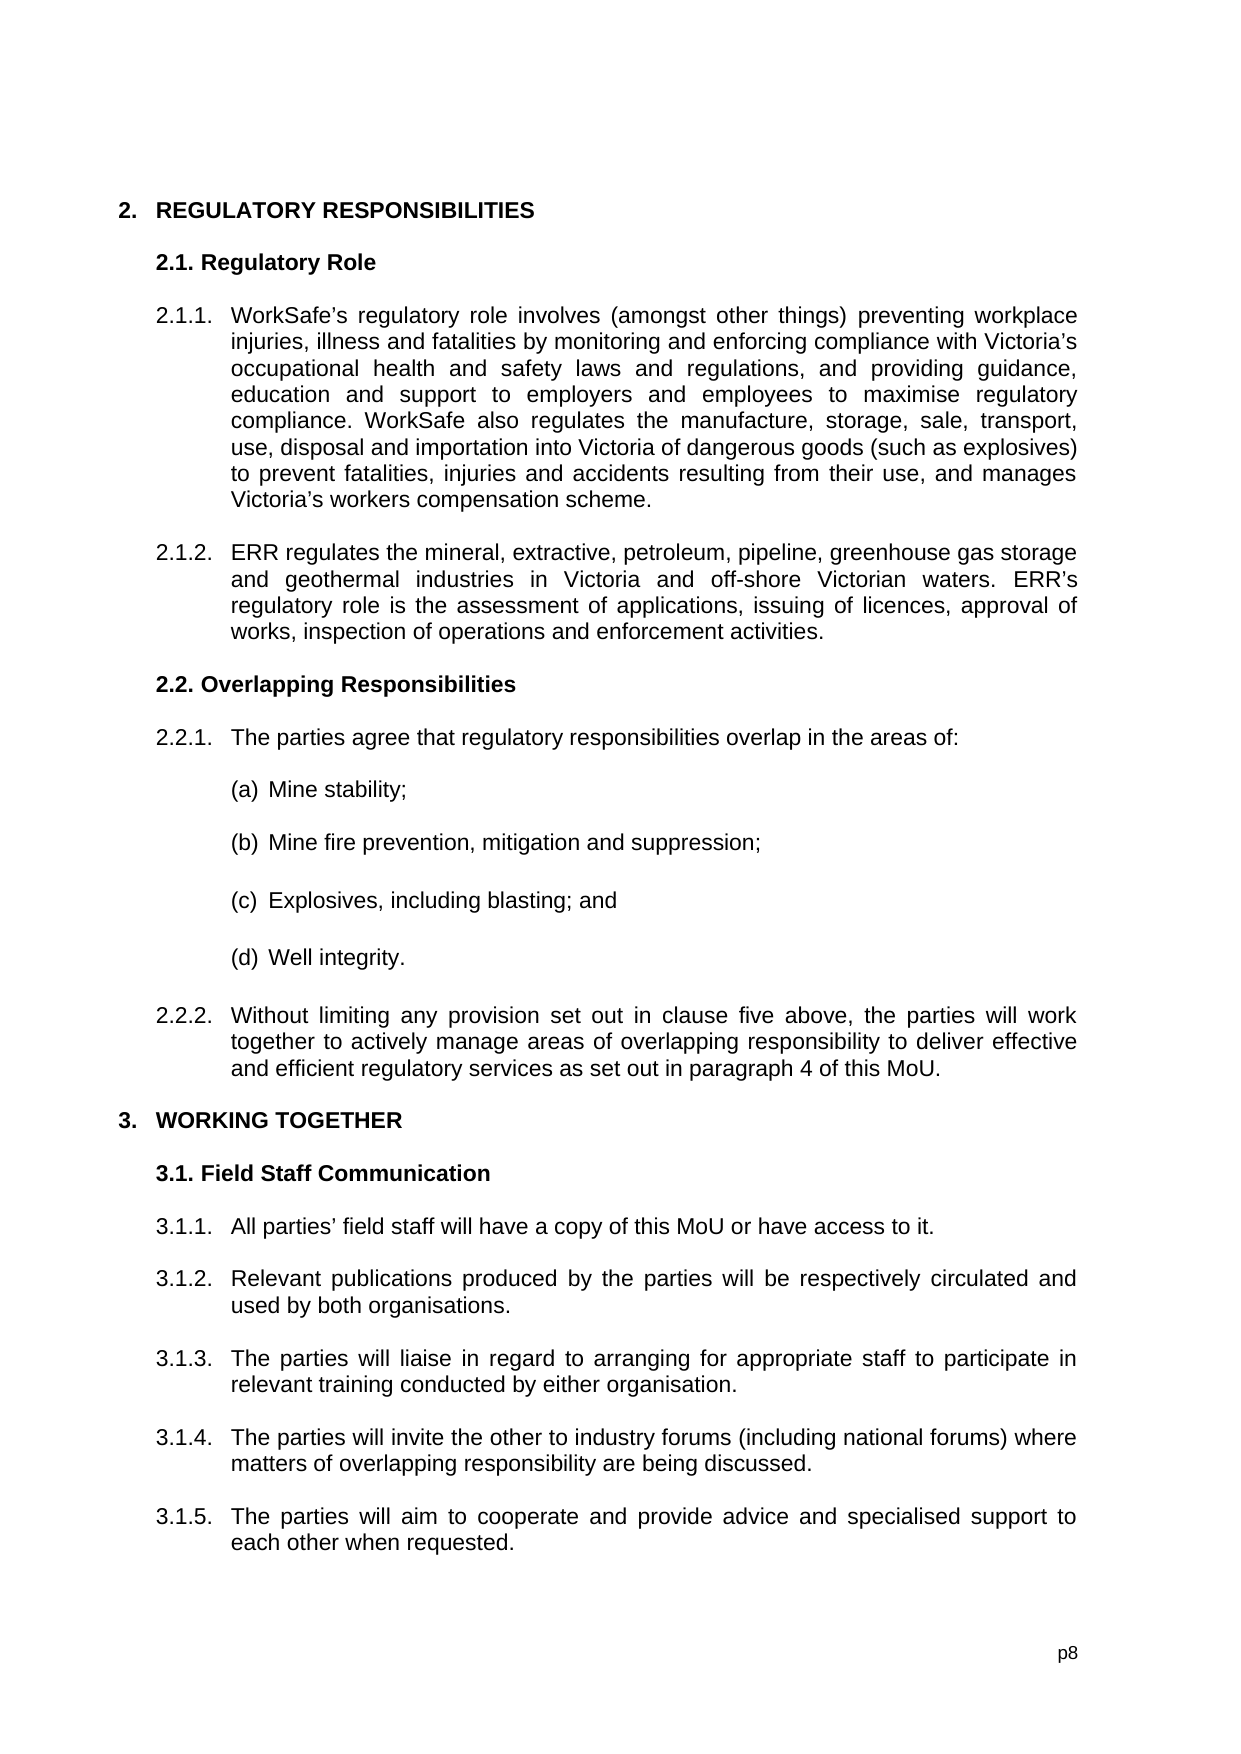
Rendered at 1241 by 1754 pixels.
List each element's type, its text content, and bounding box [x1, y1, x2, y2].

list Without limiting any provision set out in clause five above, the parties will work together to actively manage areas of overlapping responsibility to deliver effective and efficient regulatory services as set out in paragraph 4 of this MoU. [156, 1002, 1078, 1081]
list The parties agree that regulatory responsibilities overlap in the areas of: [156, 724, 1078, 750]
list REGULATORY RESPONSIBILITIES [118, 197, 1078, 223]
list Regulatory Role [156, 249, 1078, 276]
list Mine fire prevention, mitigation and suppression; [231, 829, 1078, 855]
list Field Staff Communication [156, 1160, 1078, 1186]
list Overlapping Responsibilities [156, 671, 1078, 697]
list ERR regulates the mineral, extractive, petroleum, pipeline, greenhouse gas storage and geothermal industries in Victoria and off-shore Victorian waters. ERR’s regulatory role is the assessment of applications, issuing of licences, approval of works, inspection of operations and enforcement activities. [156, 539, 1078, 644]
list WorkSafe’s regulatory role involves (amongst other things) preventing workplace injuries, illness and fatalities by monitoring and enforcing compliance with Victoria’s occupational health and safety laws and regulations, and providing guidance, education and support to employers and employees to maximise regulatory compliance. WorkSafe also regulates the manufacture, storage, sale, transport, use, disposal and importation into Victoria of dangerous goods (such as explosives) to prevent fatalities, injuries and accidents resulting from their use, and manages Victoria’s workers compensation scheme. [156, 302, 1078, 513]
list All parties’ field staff will have a copy of this MoU or have access to it. [156, 1213, 1078, 1239]
list The parties will invite the other to industry forums (including national forums) where matters of overlapping responsibility are being discussed. [156, 1423, 1078, 1476]
list WORKING TOGETHER [118, 1107, 1078, 1134]
list The parties will liaise in regard to arranging for appropriate staff to participate in relevant training conducted by either organisation. [156, 1344, 1078, 1397]
list Mine stability; [231, 776, 1078, 803]
list The parties will aim to cooperate and provide advice and specialised support to each other when requested. [156, 1503, 1078, 1555]
list Relevant publications produced by the parties will be respectively circulated and used by both organisations. [156, 1265, 1078, 1318]
list Well integrity. [231, 944, 1078, 971]
list Explosives, including blasting; and [231, 887, 1078, 913]
